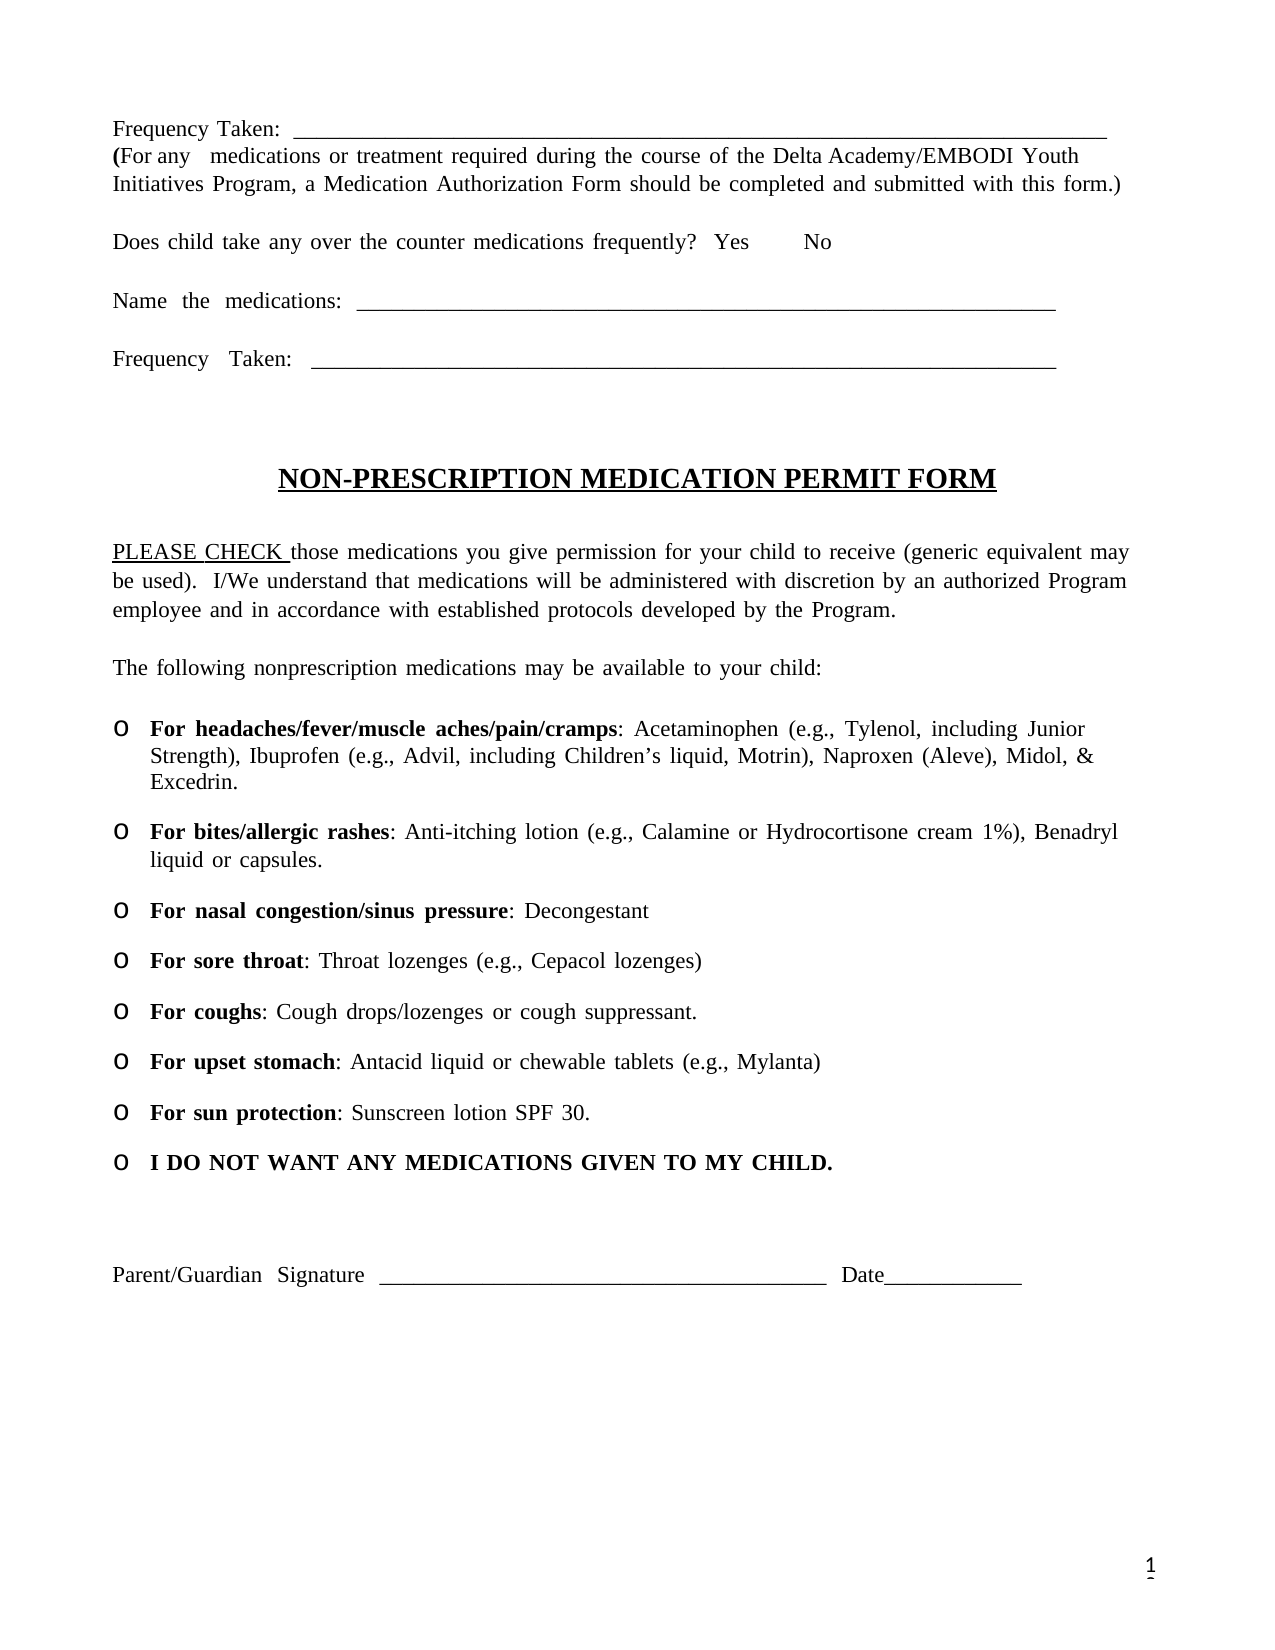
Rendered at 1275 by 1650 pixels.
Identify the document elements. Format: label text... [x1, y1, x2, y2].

text Frequency Taken: _________________________________________________________________ [112, 345, 1066, 371]
text Parent/Guardian Signature _______________________________________ Date____________ [112, 1261, 1157, 1288]
list For headaches/fever/muscle aches/pain/cramps: Acetaminophen (e.g., Tylenol, including Junior Strength), Ibuprofen (e.g., Advil, including Children’s liquid, Motrin), Naproxen (Aleve), Midol, & Excedrin. [112, 711, 1105, 794]
list For nasal congestion/sinus pressure: Decongestant [112, 894, 1173, 927]
text The following nonprescription medications may be available to your child: [112, 654, 1173, 680]
subtitle NON-PRESCRIPTION MEDICATION PERMIT FORM [278, 461, 1173, 495]
list For bites/allergic rashes: Anti-itching lotion (e.g., Calamine or Hydrocortisone cream 1%), Benadryl liquid or capsules. [112, 817, 1130, 873]
list For sore throat: Throat lozenges (e.g., Cepacol lozenges) [112, 944, 1173, 978]
subtitle I DO NOT WANT ANY MEDICATIONS GIVEN TO MY CHILD. [112, 1146, 1173, 1179]
text Does child take any over the counter medications frequently? Yes No [112, 228, 1173, 255]
list For sun protection: Sunscreen lotion SPF 30. [112, 1096, 1173, 1129]
text Frequency Taken: _______________________________________________________________________ (For any medications or treatment required during the course of the Delta Academy/EMBODI Youth Initiatives Program, a Medication Authorization Form should be completed and submitted with this form.) [112, 115, 1155, 196]
list For upset stomach: Antacid liquid or chewable tablets (e.g., Mylanta) [112, 1045, 1173, 1078]
text Name the medications: _____________________________________________________________ [112, 287, 1066, 313]
list For coughs: Cough drops/lozenges or cough suppressant. [112, 995, 1173, 1028]
text PLEASE CHECK those medications you give permission for your child to receive (generic equivalent may be used). I/We understand that medications will be administered with discretion by an authorized Program employee and in accordance with established protocols developed by the Program. [112, 538, 1140, 622]
